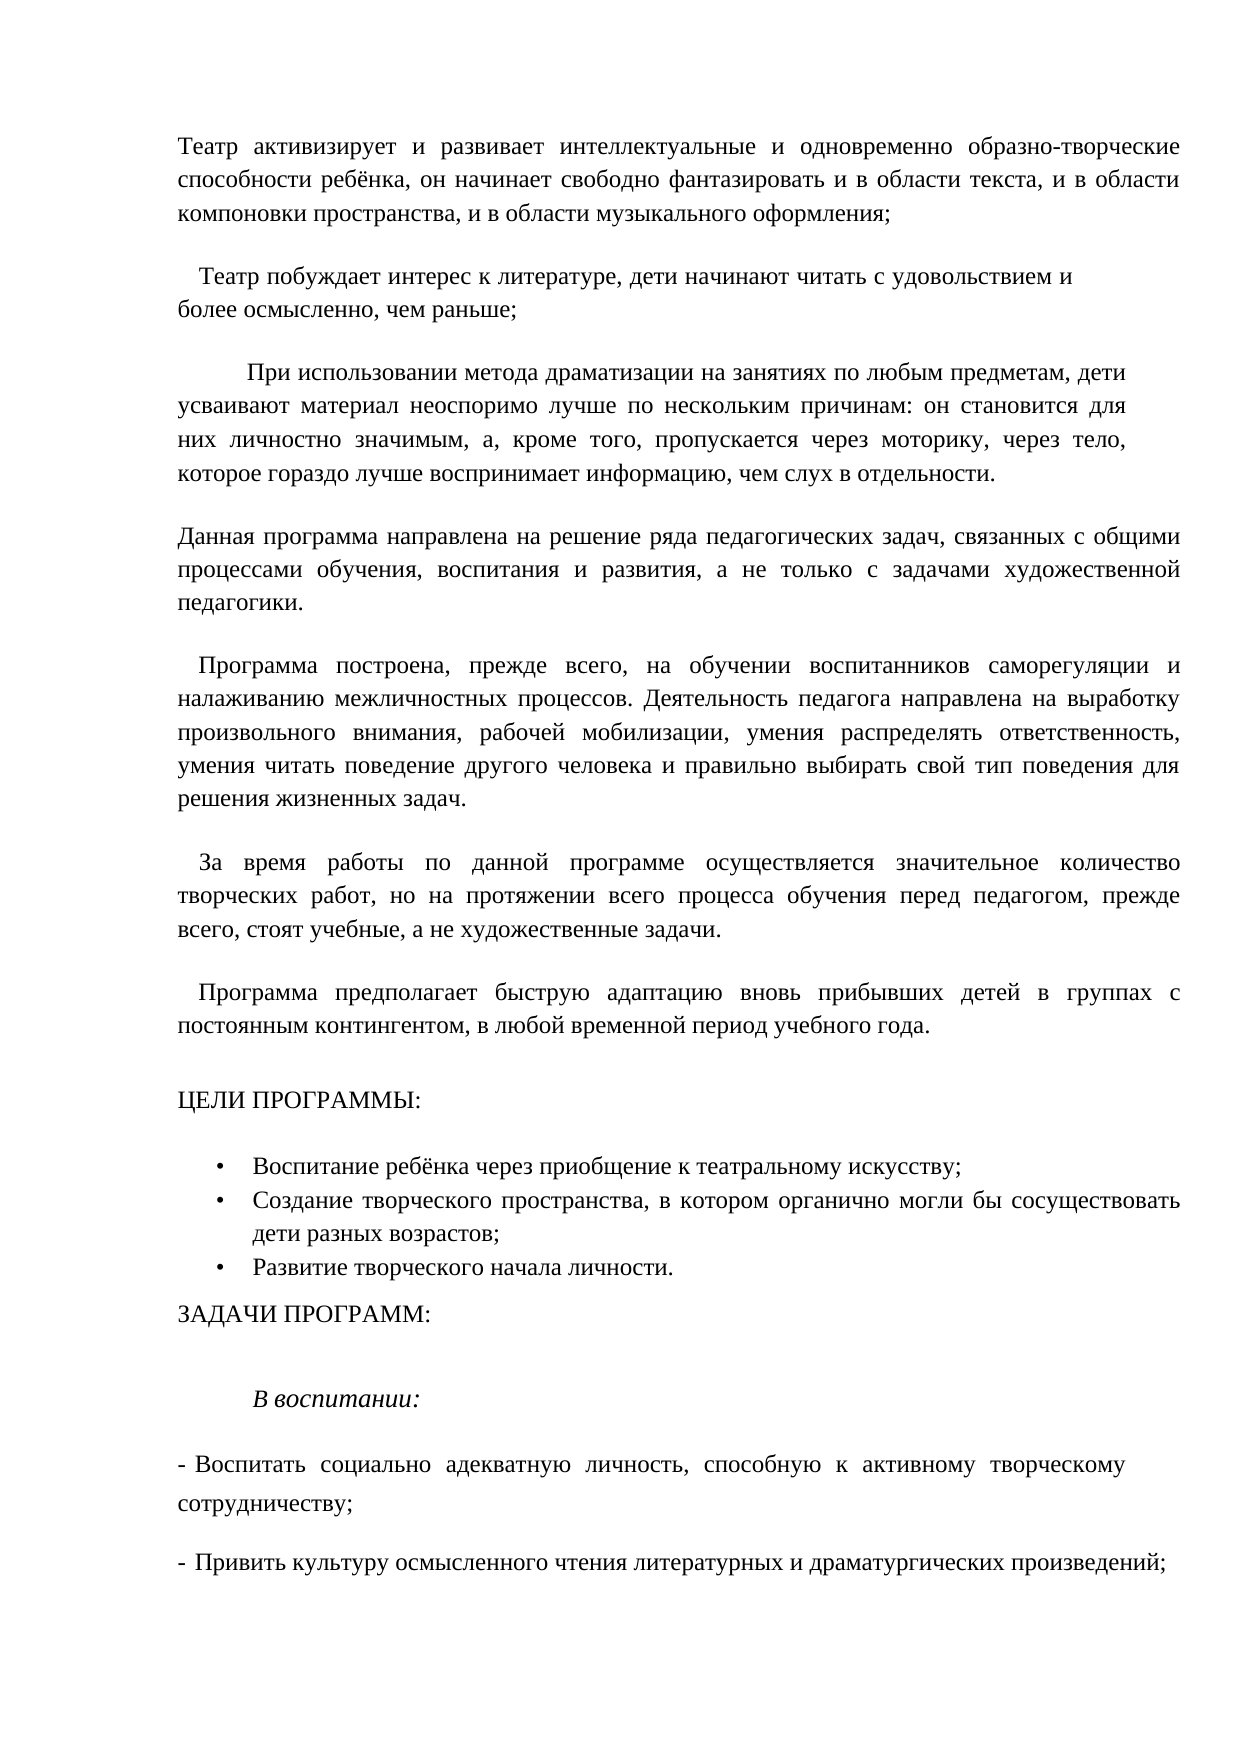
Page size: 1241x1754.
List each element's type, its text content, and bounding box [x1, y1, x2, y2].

text Программа предполагает быструю адаптацию вновь прибывших детей в группах с постоянным контингентом, в любой временной период учебного года. [177, 974, 1181, 1040]
list Создание творческого пространства, в котором органично могли бы сосуществовать дети разных возрастов; [216, 1181, 1181, 1248]
list Воспитание ребёнка через приобщение к театральному искусству; [216, 1148, 1181, 1181]
text ЗАДАЧИ ПРОГРАММ: [177, 1288, 1181, 1331]
text ЦЕЛИ ПРОГРАММЫ: [177, 1073, 1181, 1117]
text Данная программа направлена на решение ряда педагогических задач, связанных с общими процессами обучения, воспитания и развития, а не только с задачами художественной педагогики. [177, 518, 1181, 617]
text Театр побуждает интерес к литературе, дети начинают читать с удовольствием и более осмысленно, чем раньше; [177, 258, 1073, 324]
list Развитие творческого начала личности. [216, 1248, 1181, 1282]
text В воспитании: [177, 1360, 1181, 1420]
text Программа построена, прежде всего, на обучении воспитанников саморегуляции и налаживанию межличностных процессов. Деятельность педагога направлена на выработку произвольного внимания, рабочей мобилизации, умения распределять ответственность, умения читать поведение другого человека и правильно выбирать свой тип поведения для решения жизненных задач. [177, 646, 1181, 814]
list Привить культуру осмысленного чтения литературных и драматургических произведений; [177, 1538, 1181, 1578]
list Воспитать социально адекватную личность, способную к активному творческому сотрудничеству; [177, 1441, 1126, 1519]
text За время работы по данной программе осуществляется значительное количество творческих работ, но на протяжении всего процесса обучения перед педагогом, прежде всего, стоят учебные, а не художественные задачи. [177, 844, 1181, 944]
text При использовании метода драматизации на занятиях по любым предметам, дети усваивают материал неоспоримо лучше по нескольким причинам: он становится для них личностно значимым, а, кроме того, пропускается через моторику, через тело, которое гораздо лучше воспринимает информацию, чем слух в отдельности. [177, 353, 1127, 488]
text Театр активизирует и развивает интеллектуальные и одновременно образно-творческие способности ребёнка, он начинает свободно фантазировать и в области текста, и в области компоновки пространства, и в области музыкального оформления; [177, 128, 1181, 228]
